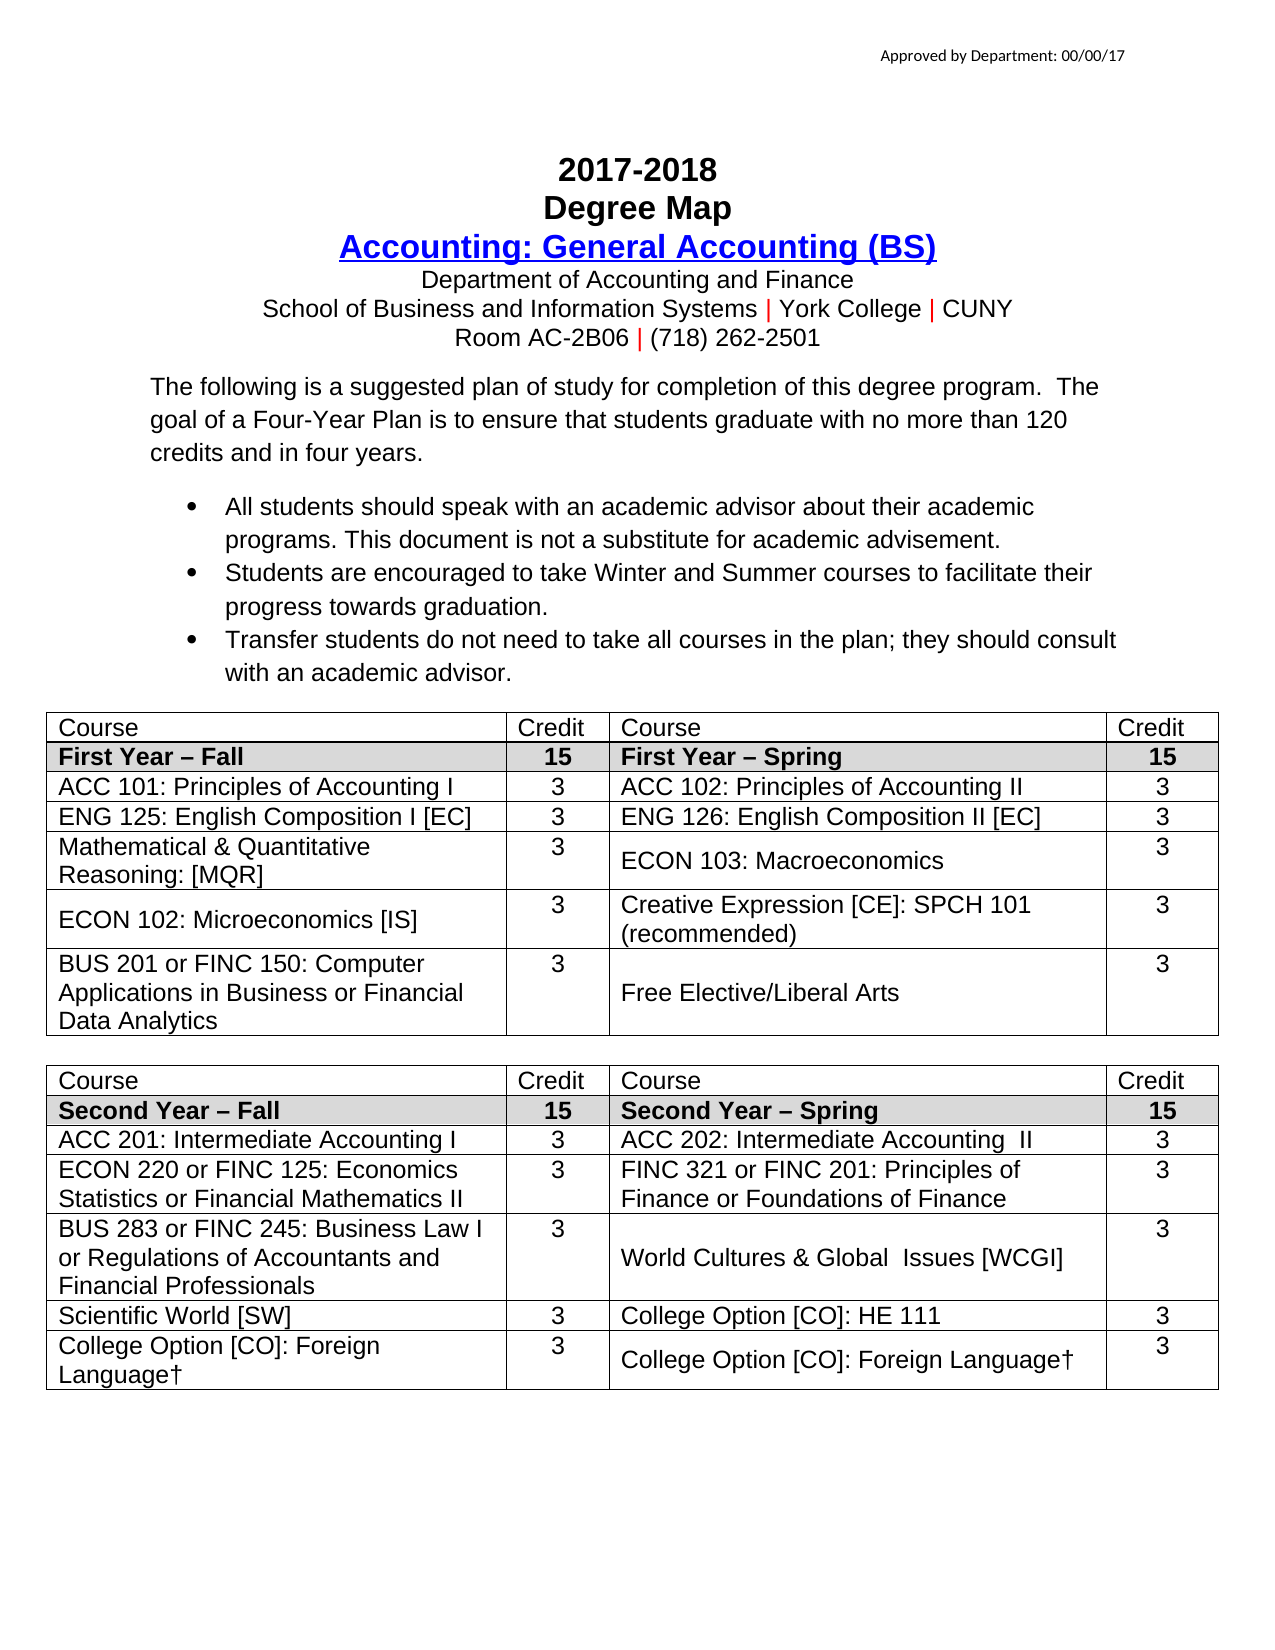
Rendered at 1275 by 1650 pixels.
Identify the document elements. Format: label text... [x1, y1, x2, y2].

table_cell Free Elective/Liberal Arts [610, 949, 1106, 1035]
table_cell Creative Expression [CE]: SPCH 101 (recommended) [610, 890, 1106, 948]
table_cell ACC 102: Principles of Accounting II [610, 772, 1106, 801]
table_cell Second Year – Spring [610, 1096, 1106, 1124]
table_cell College Option [CO]: HE 111 [610, 1301, 1106, 1330]
list Transfer students do not need to take all courses in the plan; they should consult with an academic advisor. [187, 624, 1125, 686]
table_cell FINC 321 or FINC 201: Principles of Finance or Foundations of Finance [610, 1155, 1106, 1213]
table_header Course [47, 1066, 506, 1095]
table_cell 3 [1107, 949, 1218, 1035]
table_cell First Year – Fall [47, 743, 506, 771]
list All students should speak with an academic advisor about their academic programs. This document is not a substitute for academic advisement. [187, 492, 1125, 554]
table_header Course [47, 713, 506, 741]
table_cell 3 [1107, 802, 1218, 831]
table_cell 15 [507, 1096, 609, 1124]
list Room AC-2B06 | (718) 262-2501 [150, 323, 1125, 352]
table_cell 3 [507, 1155, 609, 1213]
table_cell 3 [1107, 1126, 1218, 1154]
table_cell ACC 201: Intermediate Accounting I [47, 1126, 506, 1154]
table_cell ENG 126: English Composition II [EC] [610, 802, 1106, 831]
table_cell 3 [1107, 890, 1218, 948]
table_cell 3 [507, 1301, 609, 1330]
table_header Credit [1107, 1066, 1218, 1095]
table_cell BUS 283 or FINC 245: Business Law I or Regulations of Accountants and Financial Professionals [47, 1214, 506, 1300]
table_cell 3 [507, 832, 609, 889]
list Students are encouraged to take Winter and Summer courses to facilitate their progress towards graduation. [187, 558, 1125, 620]
table_cell 3 [1107, 1155, 1218, 1213]
table_cell ECON 103: Macroeconomics [610, 832, 1106, 889]
table_header Course [610, 1066, 1106, 1095]
table_cell 3 [507, 1331, 609, 1388]
table_cell 3 [1107, 1214, 1218, 1300]
list Accounting: General Accounting (BS) [150, 227, 1125, 265]
list School of Business and Information Systems | York College | CUNY [150, 294, 1125, 323]
table_header Credit [1107, 713, 1218, 741]
table_cell 3 [1107, 832, 1218, 889]
table_cell 3 [507, 890, 609, 948]
text The following is a suggested plan of study for completion of this degree program. The goal of a Four-Year Plan is to ensure that students graduate with no more than 120 credits and in four years. [150, 372, 1125, 467]
table_cell 3 [1107, 772, 1218, 801]
table_header Course [610, 713, 1106, 741]
table_cell College Option [CO]: Foreign Language† [47, 1331, 506, 1388]
list Department of Accounting and Finance [150, 265, 1125, 294]
list Degree Map [150, 188, 1125, 227]
table_cell 3 [507, 1126, 609, 1154]
table_cell ACC 202: Intermediate Accounting II [610, 1126, 1106, 1154]
table_cell Mathematical & Quantitative Reasoning: [MQR] [47, 832, 506, 889]
table_cell ECON 102: Microeconomics [IS] [47, 890, 506, 948]
table_header Credit [507, 1066, 609, 1095]
table_cell ENG 125: English Composition I [EC] [47, 802, 506, 831]
table_header Credit [507, 713, 609, 741]
list 2017-2018 [150, 150, 1125, 188]
table_cell BUS 201 or FINC 150: Computer Applications in Business or Financial Data Analytics [47, 949, 506, 1035]
table_cell 3 [507, 1214, 609, 1300]
table_cell Second Year – Fall [47, 1096, 506, 1124]
table_cell 3 [507, 949, 609, 1035]
table_cell ACC 101: Principles of Accounting I [47, 772, 506, 801]
table_cell 3 [507, 772, 609, 801]
table_cell Scientific World [SW] [47, 1301, 506, 1330]
table_cell ECON 220 or FINC 125: Economics Statistics or Financial Mathematics II [47, 1155, 506, 1213]
table_cell 3 [507, 802, 609, 831]
table_cell 3 [1107, 1301, 1218, 1330]
table_cell 3 [1107, 1331, 1218, 1388]
table_cell First Year – Spring [610, 743, 1106, 771]
table_cell 15 [507, 743, 609, 771]
table_cell 15 [1107, 1096, 1218, 1124]
table_cell World Cultures & Global Issues [WCGI] [610, 1214, 1106, 1300]
table_cell 15 [1107, 743, 1218, 771]
table_cell College Option [CO]: Foreign Language† [610, 1331, 1106, 1388]
